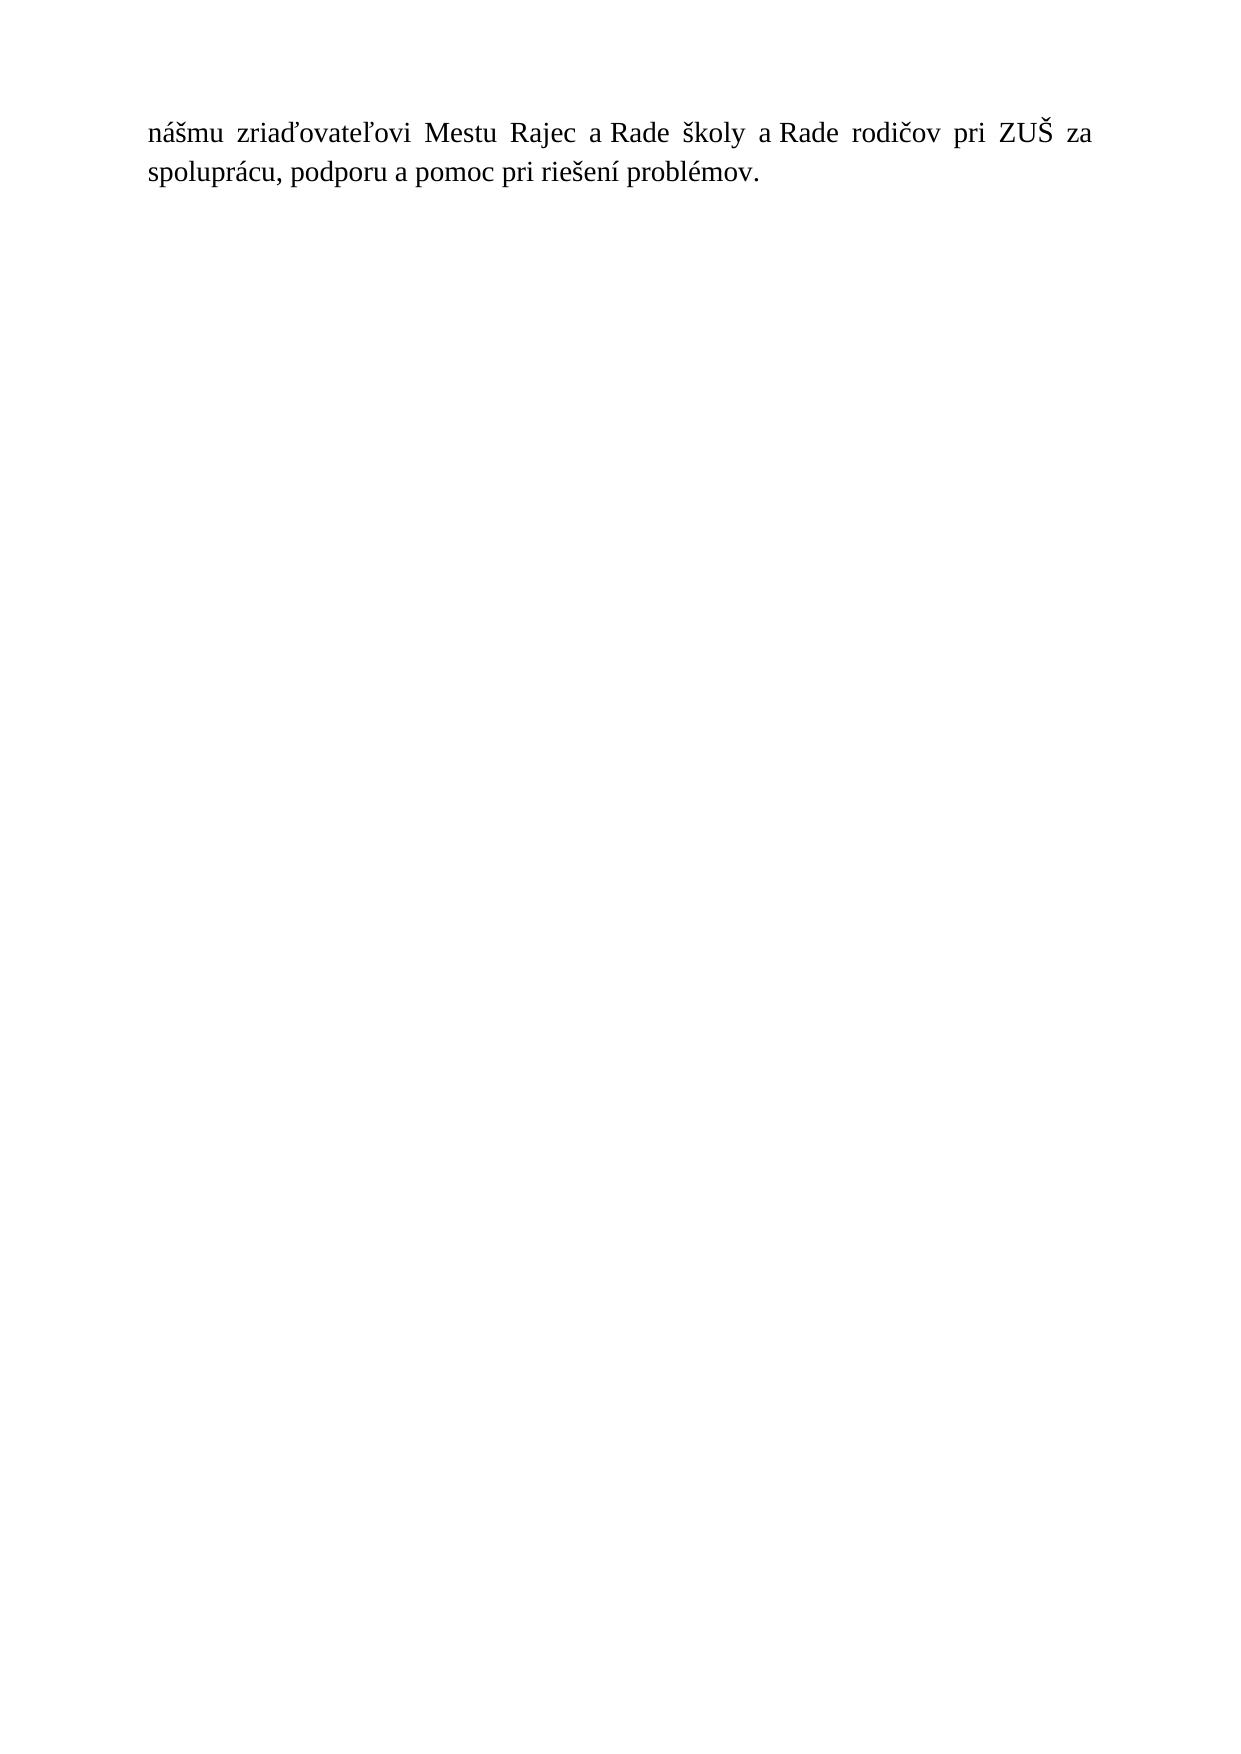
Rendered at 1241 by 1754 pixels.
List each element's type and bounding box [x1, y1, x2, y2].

text [148, 116, 1093, 188]
